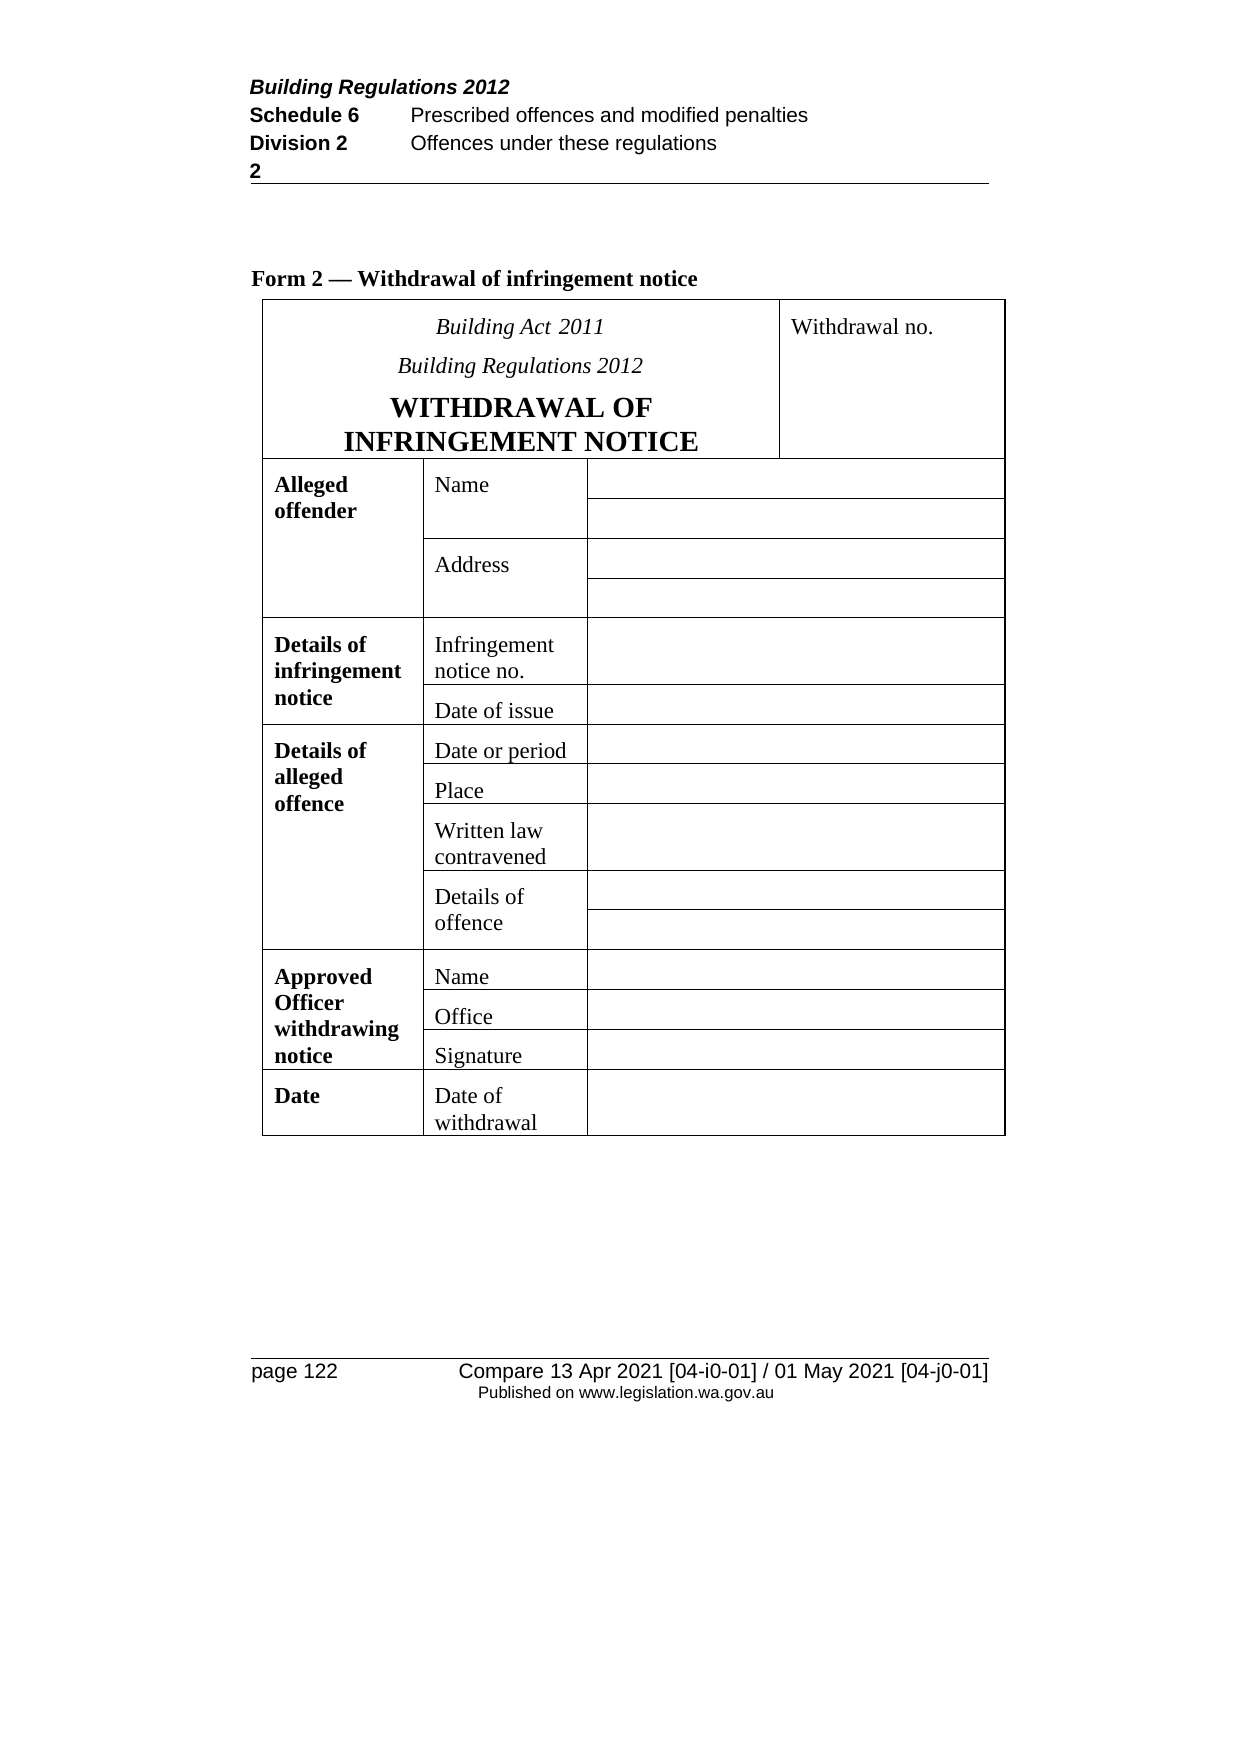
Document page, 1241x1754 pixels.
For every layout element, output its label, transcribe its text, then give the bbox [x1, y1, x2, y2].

table_header Withdrawal no. [780, 300, 1004, 458]
table_cell Written law contravened [424, 804, 587, 869]
table_cell Alleged offender [263, 459, 423, 617]
table_cell Name [424, 459, 587, 537]
table_cell [588, 990, 1004, 1029]
table_cell Place [424, 764, 587, 803]
table_cell Details of infringement notice [263, 618, 423, 723]
table_cell Name [424, 950, 587, 989]
table_cell [588, 910, 1004, 949]
table_cell Signature [424, 1030, 587, 1069]
subtitle Form 2 — Withdrawal of infringement notice [251, 265, 989, 291]
table_cell Address [424, 539, 587, 617]
table_cell [588, 1070, 1004, 1135]
table_cell Approved Officer withdrawing notice [263, 950, 423, 1069]
table_cell Office [424, 990, 587, 1029]
table_header Building Act 2011 Building Regulations 2012 WITHDRAWAL OF INFRINGEMENT NOTICE [263, 300, 779, 458]
table_cell Date of issue [424, 685, 587, 723]
table_cell [588, 1030, 1004, 1069]
table_cell Date [263, 1070, 423, 1135]
table_cell [588, 950, 1004, 989]
table_cell Date or period [424, 725, 587, 763]
table_cell [588, 499, 1004, 537]
table_cell [588, 579, 1004, 617]
table_cell [588, 725, 1004, 763]
table_cell [588, 685, 1004, 723]
table_cell [588, 618, 1004, 683]
table_cell Details of offence [424, 871, 587, 949]
table_cell [588, 764, 1004, 803]
table_cell [588, 459, 1004, 498]
table_cell Details of alleged offence [263, 725, 423, 949]
table_cell Infringement notice no. [424, 618, 587, 683]
table_cell [588, 539, 1004, 577]
table_cell Date of withdrawal [424, 1070, 587, 1135]
table_cell [588, 871, 1004, 909]
table_cell [588, 804, 1004, 869]
